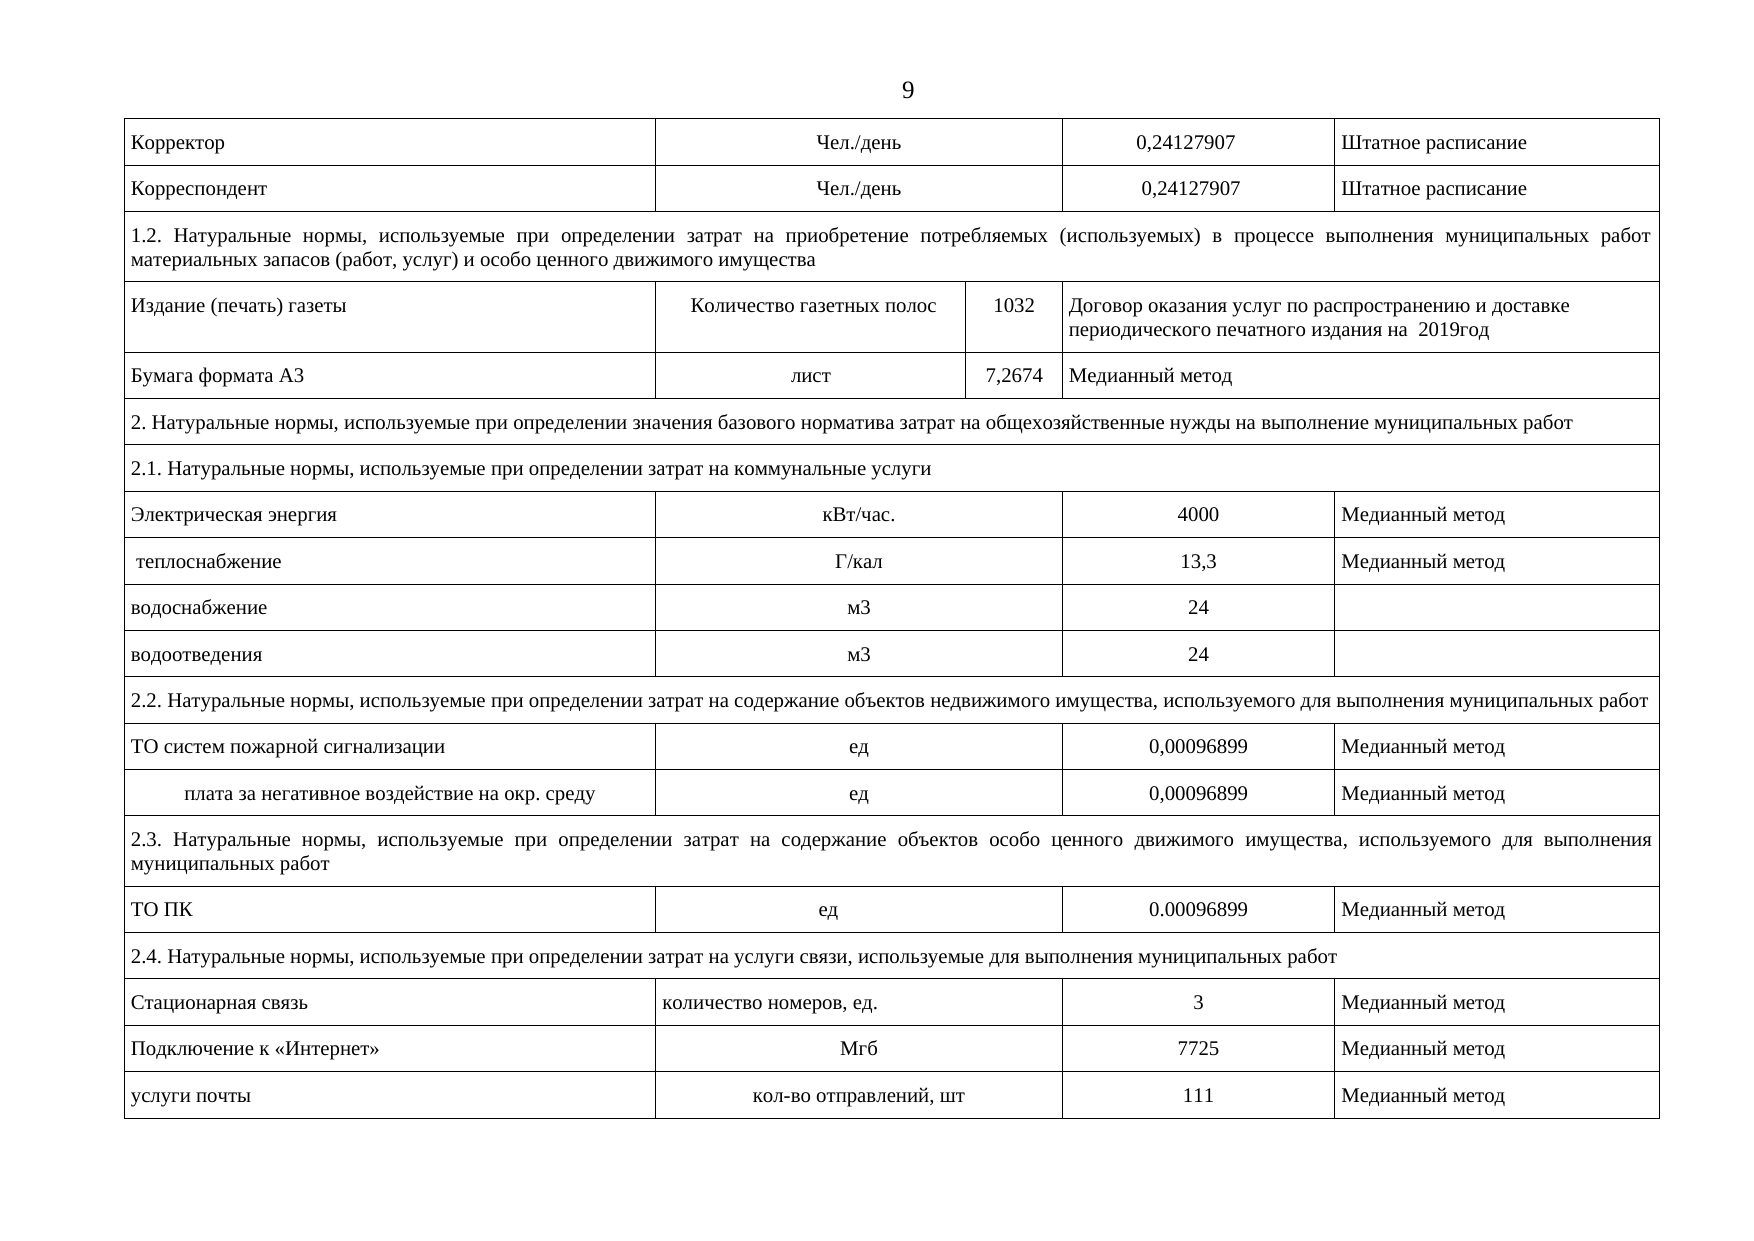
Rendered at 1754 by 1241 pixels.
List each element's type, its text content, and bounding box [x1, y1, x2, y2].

table_cell Медианный метод [1063, 353, 1659, 398]
table_cell ТО ПК [125, 887, 655, 932]
table_cell Штатное расписание [1335, 166, 1659, 211]
table_cell Медианный метод [1335, 770, 1659, 815]
table_cell 2.3. Натуральные нормы, используемые при определении затрат на содержание объектов особо ценного движимого имущества, используемого для выполнения муниципальных работ [125, 816, 1659, 886]
table_cell водоотведения [125, 631, 655, 676]
table_cell Чел./день [656, 166, 1062, 211]
table_cell количество номеров, ед. [656, 979, 1062, 1025]
table_cell Медианный метод [1335, 1026, 1659, 1071]
table_cell 2. Натуральные нормы, используемые при определении значения базового норматива затрат на общехозяйственные нужды на выполнение муниципальных работ [125, 399, 1659, 444]
table_cell кВт/час. [656, 492, 1062, 537]
table_cell 2.1. Натуральные нормы, используемые при определении затрат на коммунальные услуги [125, 445, 1659, 491]
table_cell 1.2. Натуральные нормы, используемые при определении затрат на приобретение потребляемых (используемых) в процессе выполнения муниципальных работ материальных запасов (работ, услуг) и особо ценного движимого имущества [125, 212, 1659, 281]
table_cell водоснабжение [125, 585, 655, 630]
table_cell ТО систем пожарной сигнализации [125, 724, 655, 769]
table_cell ед [656, 724, 1062, 769]
table_cell Штатное расписание [1335, 119, 1659, 164]
table_cell 0.00096899 [1063, 887, 1334, 932]
table_cell 3 [1063, 979, 1334, 1025]
table_cell плата за негативное воздействие на окр. среду [125, 770, 655, 815]
table_cell м3 [656, 585, 1062, 630]
table_cell ед [656, 887, 1062, 932]
table_cell 2.4. Натуральные нормы, используемые при определении затрат на услуги связи, используемые для выполнения муниципальных работ [125, 933, 1659, 978]
table_cell [1335, 631, 1659, 676]
table_cell услуги почты [125, 1072, 655, 1117]
table_cell 0,24127907 [1063, 119, 1334, 164]
table_cell Корректор [125, 119, 655, 164]
table_cell Количество газетных полос [656, 282, 965, 352]
table_cell лист [656, 353, 965, 398]
table_cell м3 [656, 631, 1062, 676]
table_cell Бумага формата А3 [125, 353, 655, 398]
table_cell Чел./день [656, 119, 1062, 164]
table_cell кол-во отправлений, шт [656, 1072, 1062, 1117]
table_cell 13,3 [1063, 538, 1334, 583]
table_cell Медианный метод [1335, 1072, 1659, 1117]
table_cell Издание (печать) газеты [125, 282, 655, 352]
table_cell Медианный метод [1335, 887, 1659, 932]
table_cell Стационарная связь [125, 979, 655, 1025]
table_cell 7,2674 [966, 353, 1062, 398]
table_cell 4000 [1063, 492, 1334, 537]
table_cell Медианный метод [1335, 492, 1659, 537]
table_cell 1032 [966, 282, 1062, 352]
table_cell Корреспондент [125, 166, 655, 211]
table_cell [1335, 585, 1659, 630]
table_cell Медианный метод [1335, 538, 1659, 583]
table_cell 24 [1063, 631, 1334, 676]
table_cell Мгб [656, 1026, 1062, 1071]
table_cell 24 [1063, 585, 1334, 630]
table_cell Подключение к «Интернет» [125, 1026, 655, 1071]
table_cell теплоснабжение [125, 538, 655, 583]
table_cell Г/кал [656, 538, 1062, 583]
table_cell Договор оказания услуг по распространению и доставке периодического печатного издания на 2019год [1063, 282, 1659, 352]
table_cell 2.2. Натуральные нормы, используемые при определении затрат на содержание объектов недвижимого имущества, используемого для выполнения муниципальных работ [125, 677, 1659, 722]
table_cell 111 [1063, 1072, 1334, 1117]
table_cell Электрическая энергия [125, 492, 655, 537]
table_cell 0,00096899 [1063, 770, 1334, 815]
table_cell 7725 [1063, 1026, 1334, 1071]
table_cell 0,00096899 [1063, 724, 1334, 769]
table_cell Медианный метод [1335, 979, 1659, 1025]
table_cell 0,24127907 [1063, 166, 1334, 211]
table_cell Медианный метод [1335, 724, 1659, 769]
table_cell ед [656, 770, 1062, 815]
